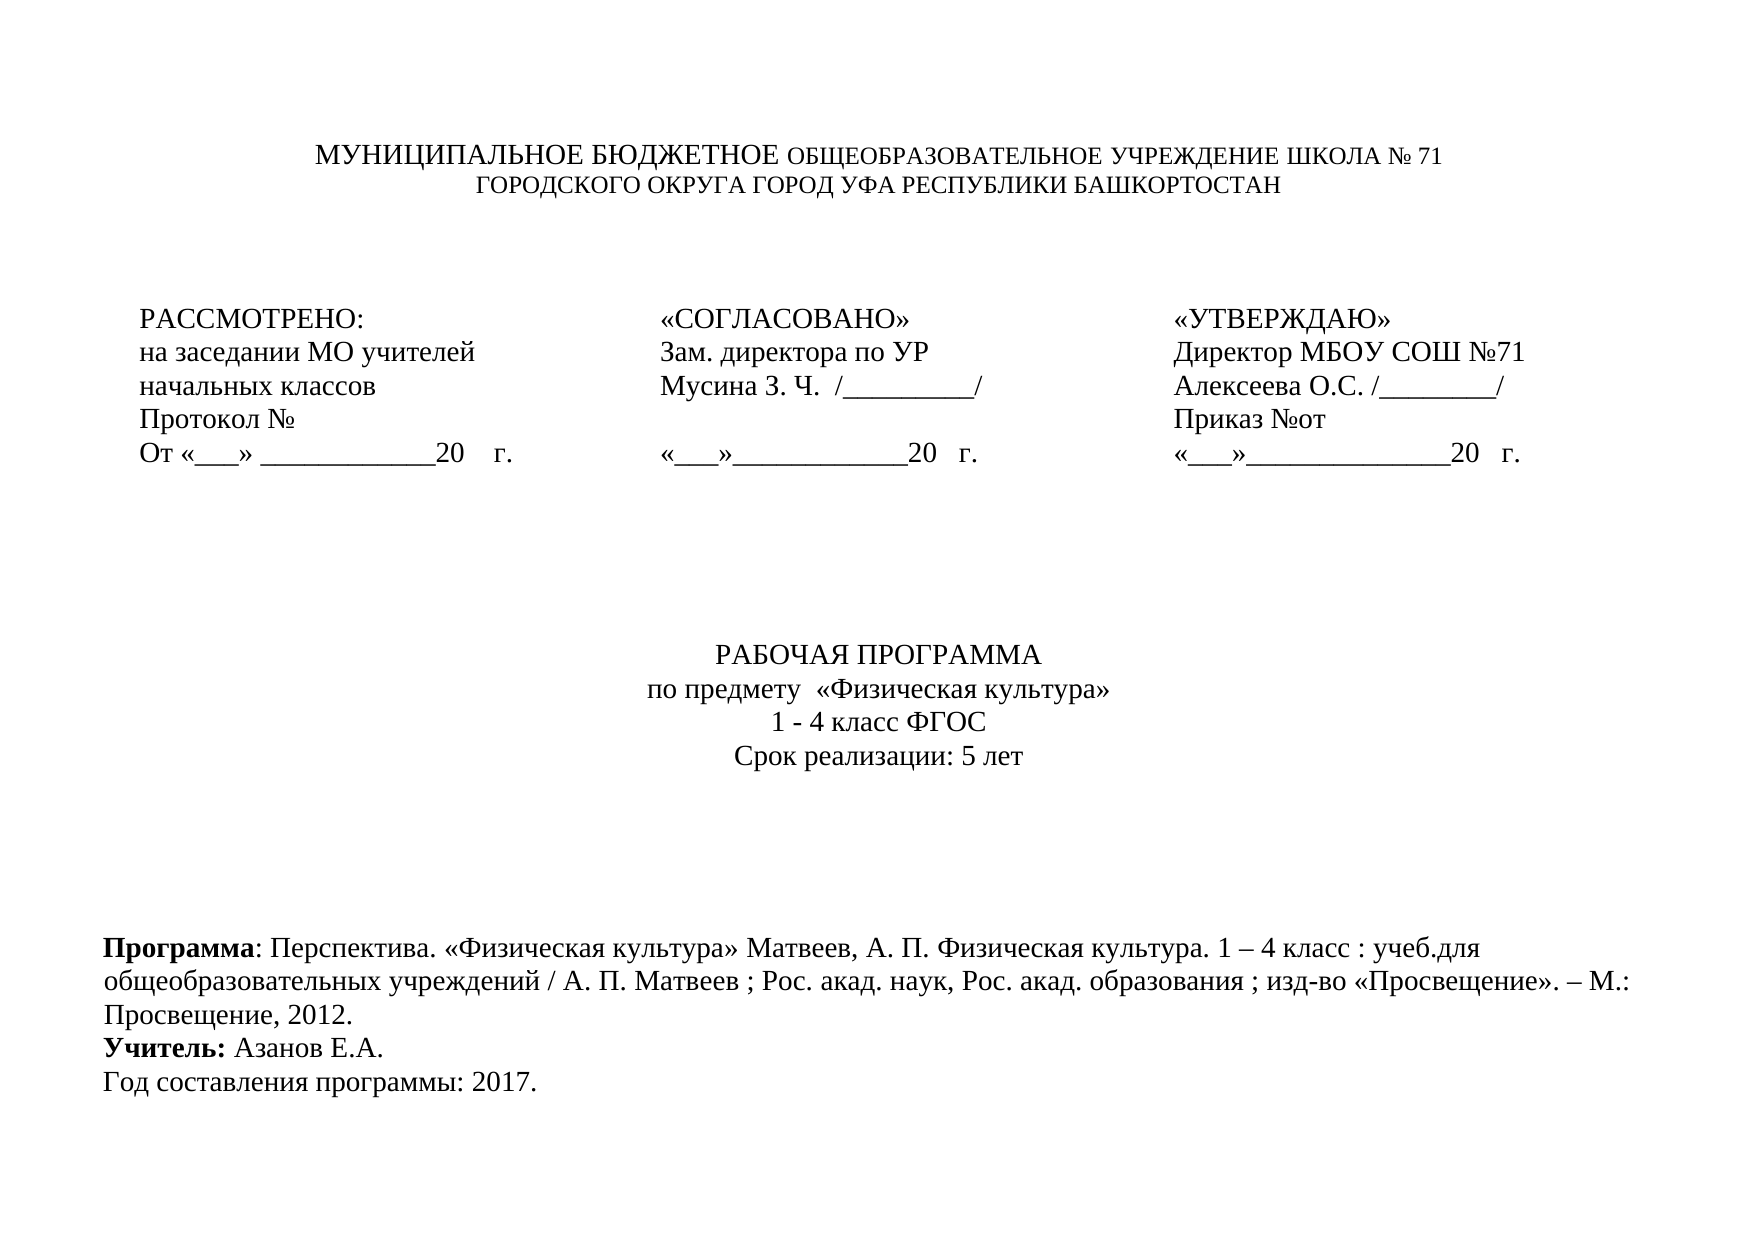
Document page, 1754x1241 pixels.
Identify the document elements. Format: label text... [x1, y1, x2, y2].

text по предмету «Физическая культура» [44, 671, 1713, 704]
text РАБОЧАЯ ПРОГРАММА [44, 637, 1713, 671]
text Программа: Перспектива. «Физическая культура» Матвеев, А. П. Физическая культура. 1 – 4 класс : учеб.для общеобразовательных учреждений / А. П. Матвеев ; Рос. акад. наук, Рос. акад. образования ; изд-во «Просвещение». – М.: Просвещение, 2012. [44, 930, 1713, 1030]
table_header «СОГЛАСОВАНО» Зам. директора по УР Мусина З. Ч. /_________/ «___»____________20 г. [547, 234, 1059, 636]
text МУНИЦИПАЛЬНОЕ БЮДЖЕТНОЕ ОБЩЕОБРАЗОВАТЕЛЬНОЕ УЧРЕЖДЕНИЕ ШКОЛА № 71 [44, 137, 1713, 171]
text Учитель: Азанов Е.А. [44, 1030, 1713, 1064]
text ГОРОДСКОГО ОКРУГА ГОРОД УФА РЕСПУБЛИКИ БАШКОРТОСТАН [44, 171, 1713, 199]
text Срок реализации: 5 лет [44, 738, 1713, 772]
table_header РАССМОТРЕНО: на заседании МО учителей начальных классов Протокол № От «___» ____________20 г. [34, 234, 546, 636]
text 1 - 4 класс ФГОС [44, 704, 1713, 738]
text Год составления программы: 2017. [44, 1064, 1713, 1097]
table_header «УТВЕРЖДАЮ» Директор МБОУ СОШ №71 Алексеева О.С. /________/ Приказ №от «___»______________20 г. [1061, 234, 1573, 636]
